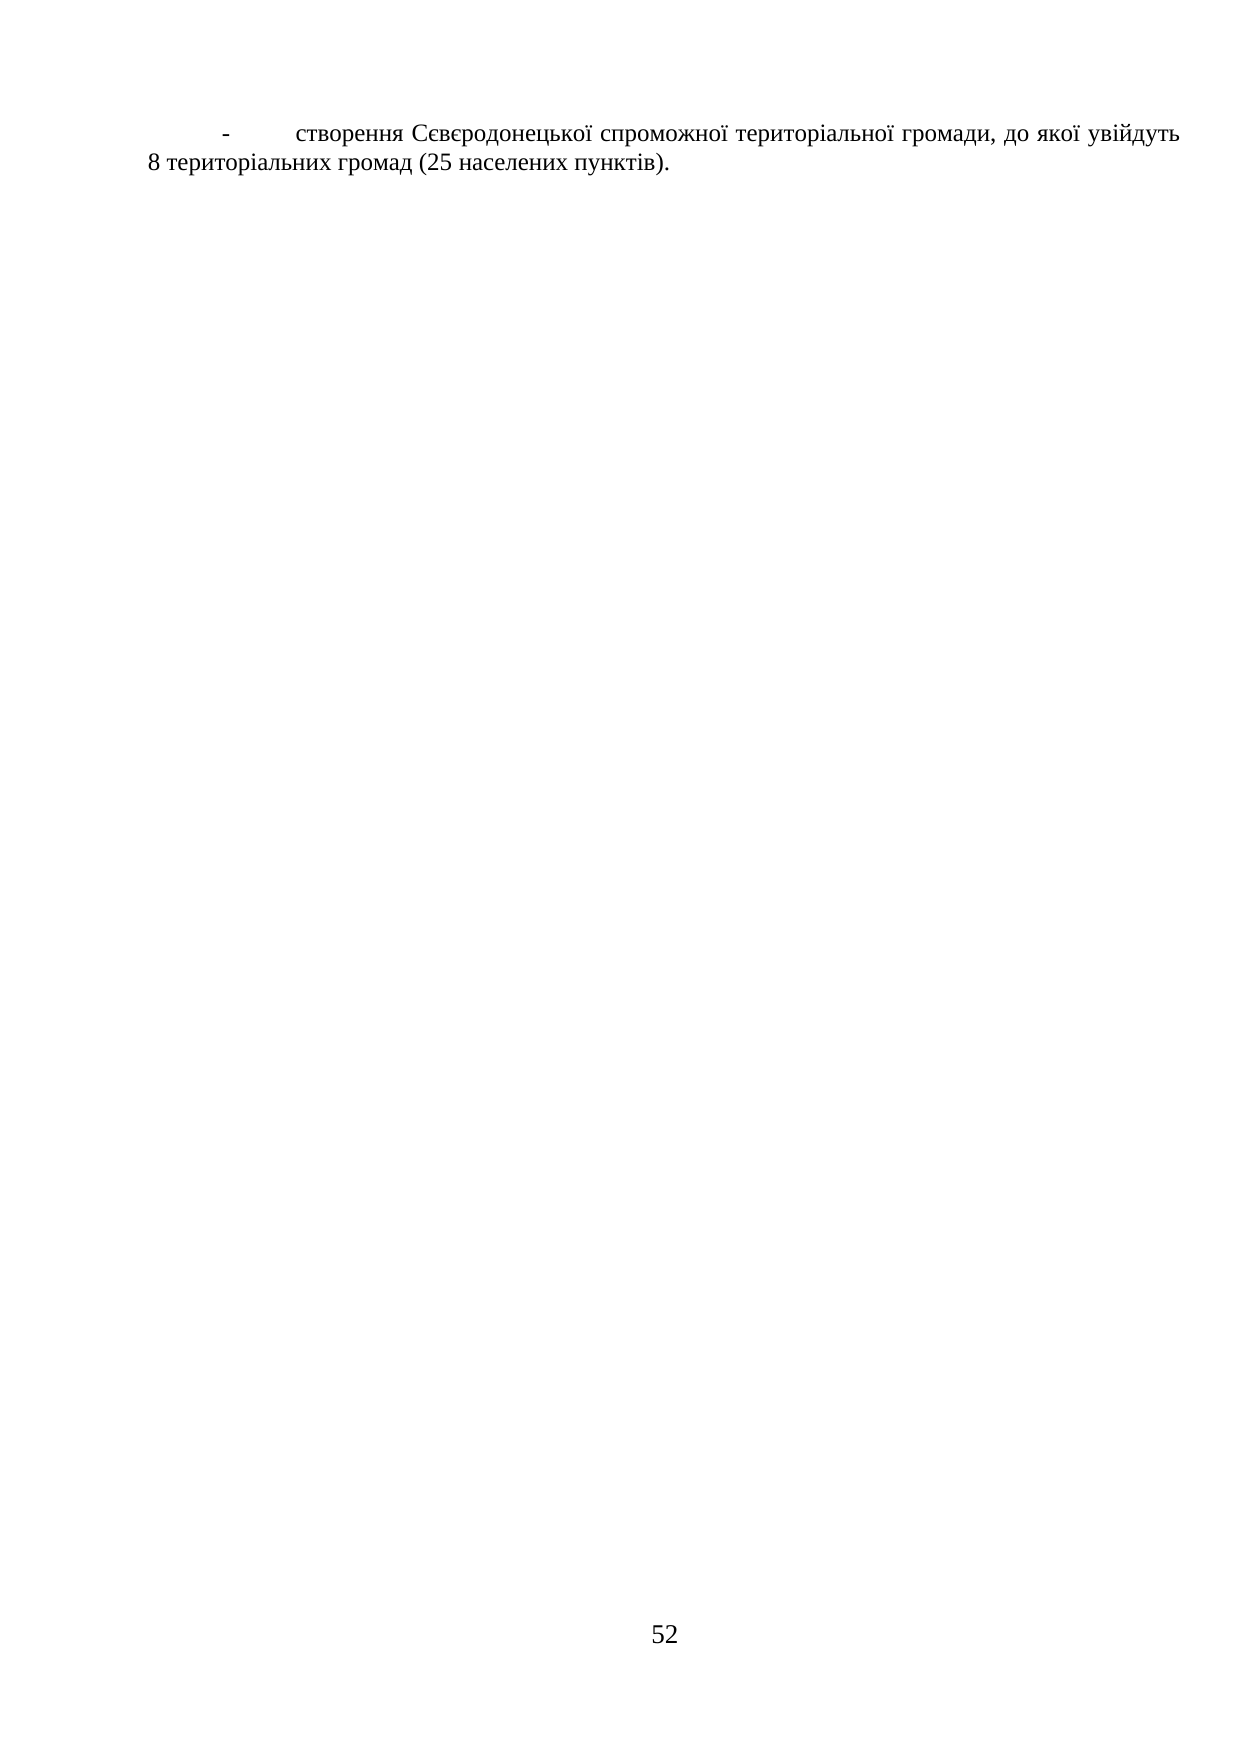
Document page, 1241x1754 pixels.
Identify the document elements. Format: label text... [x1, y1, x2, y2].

list створення Сєвєродонецької спроможної територіальної громади, до якої увійдуть 8 територіальних громад (25 населених пунктів). [148, 118, 1181, 176]
